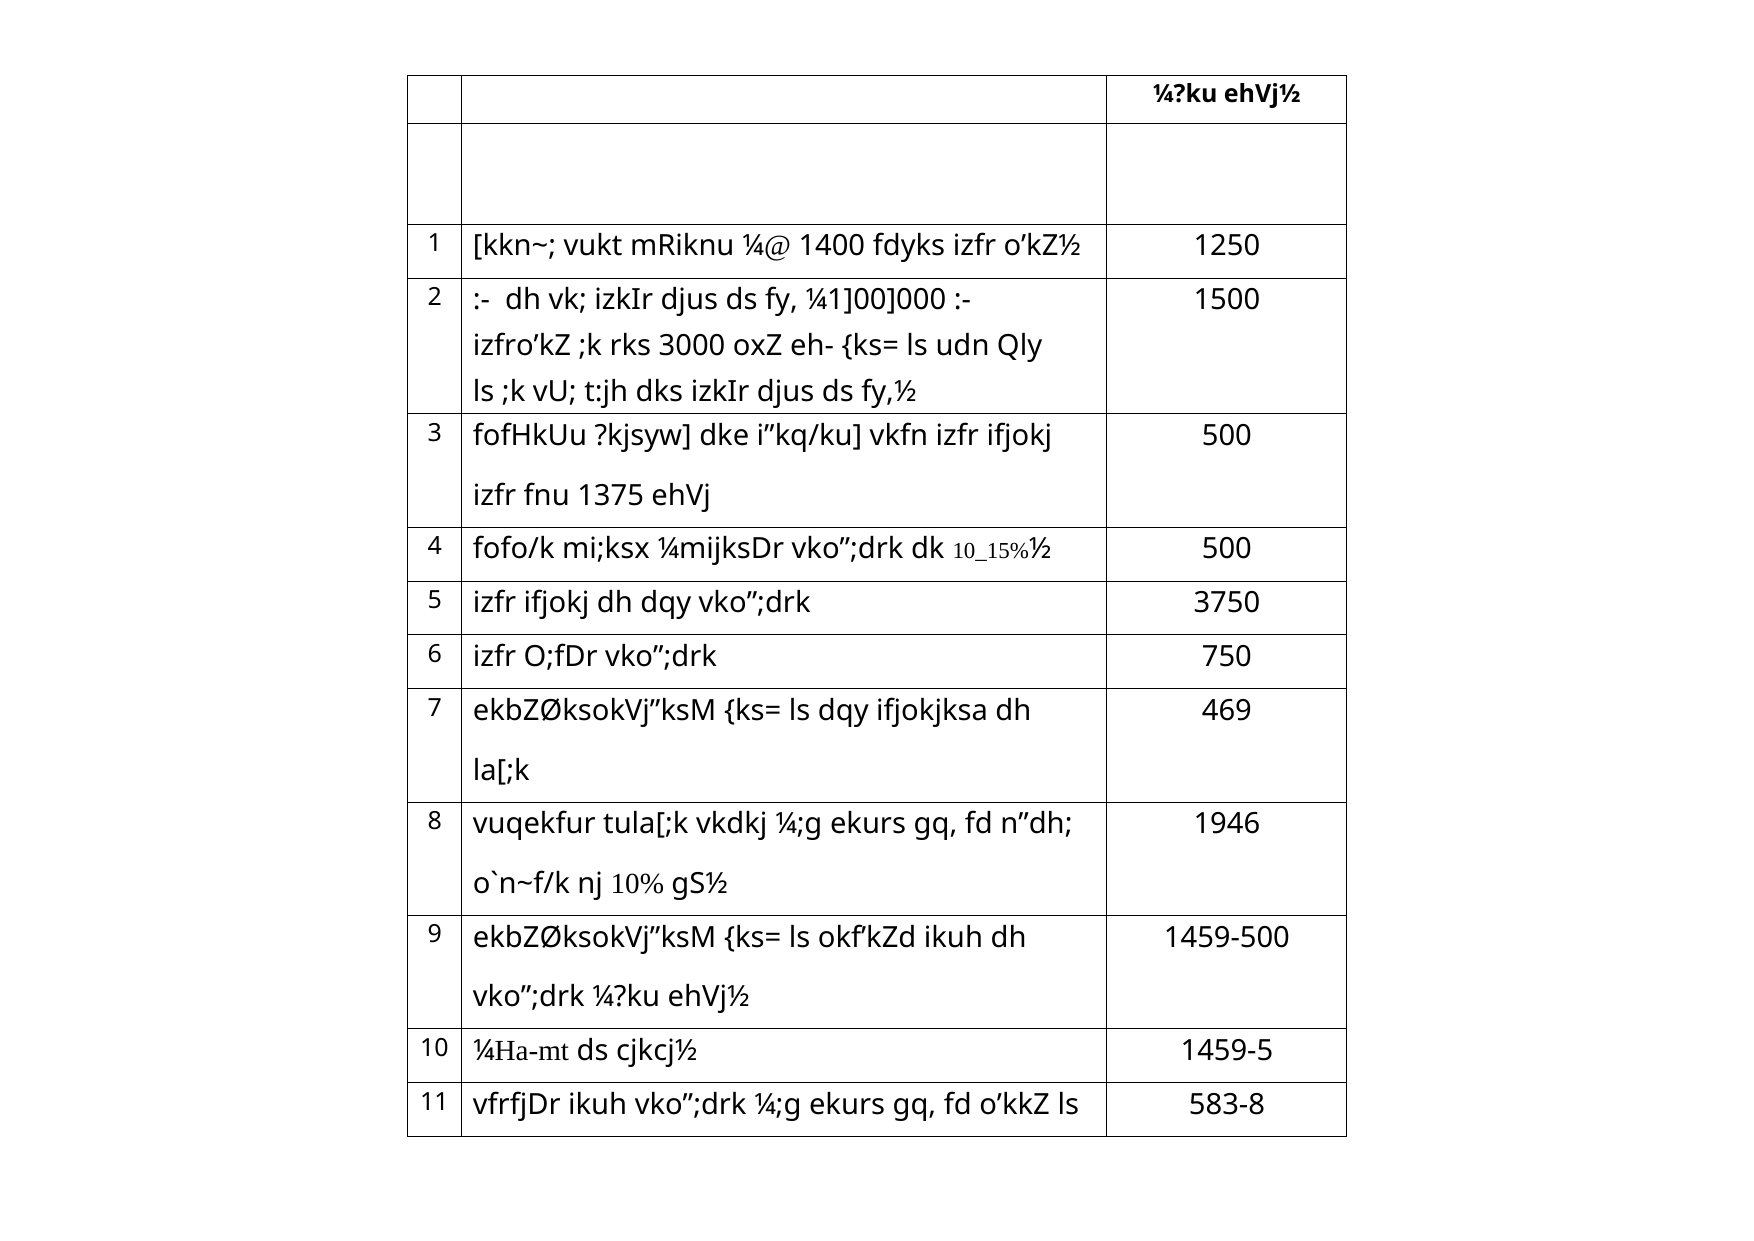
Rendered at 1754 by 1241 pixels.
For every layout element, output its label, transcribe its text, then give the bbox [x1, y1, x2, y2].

table_cell izfr ifjokj dh dqy vko”;drk [462, 582, 1106, 634]
table_cell 1500 [1107, 279, 1346, 413]
table_cell 7 [408, 689, 461, 802]
table_cell ekbZØksokVj”ksM {ks= ls okf’kZd ikuh dh vko”;drk ¼?ku ehVj½ [462, 916, 1106, 1028]
table_cell 3750 [1107, 582, 1346, 634]
table_cell 1459-5 [1107, 1029, 1346, 1082]
table_cell fofHkUu ?kjsyw] dke i”kq/ku] vkfn izfr ifjokj izfr fnu 1375 ehVj [462, 414, 1106, 527]
table_cell 3 [408, 414, 461, 527]
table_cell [462, 1083, 1106, 1136]
table_cell 9 [408, 916, 461, 1028]
table_cell 1459-500 [1107, 916, 1346, 1028]
table_cell vuqekfur tula[;k vkdkj ¼;g ekurs gq, fd n”dh; o`n~f/k nj 10% gS½ [462, 803, 1106, 915]
table_cell [408, 124, 461, 224]
table_cell 500 [1107, 414, 1346, 527]
table_cell 6 [408, 635, 461, 688]
table_cell 469 [1107, 689, 1346, 802]
table_cell 500 [1107, 528, 1346, 581]
table_cell 750 [1107, 635, 1346, 688]
table_cell izfr O;fDr vko”;drk [462, 635, 1106, 688]
table_cell ¼?ku ehVj½ [1107, 76, 1346, 123]
table_cell 1 [408, 225, 461, 277]
table_header fooj.k [462, 76, 1106, 123]
table_cell [kkn~; vukt mRiknu ¼@ 1400 fdyks izfr o’kZ½ [462, 225, 1106, 277]
table_cell 11 [408, 1083, 461, 1136]
table_cell 583-8 [1107, 1083, 1346, 1136]
table_cell 10 [408, 1029, 461, 1082]
table_cell [1107, 124, 1346, 224]
table_cell 1946 [1107, 803, 1346, 915]
table_cell 2 [408, 279, 461, 413]
table_cell 8 [408, 803, 461, 915]
table_cell ¼Ha-mt ds cjkcj½ [462, 1029, 1106, 1082]
table_header Ø- [408, 76, 461, 123]
table_cell 4 [408, 528, 461, 581]
table_cell ekbZØksokVj”ksM {ks= ls dqy ifjokjksa dh la[;k [462, 689, 1106, 802]
table_cell 5 [408, 582, 461, 634]
table_cell fofo/k mi;ksx ¼mijksDr vko”;drk dk 10_15%½ [462, 528, 1106, 581]
table_cell [462, 124, 1106, 224]
table_cell :- dh vk; izkIr djus ds fy, ¼1]00]000 :- izfro’kZ ;k rks 3000 oxZ eh- {ks= ls udn Qly ls ;k vU; t:jh dks izkIr djus ds fy,½ [462, 279, 1106, 413]
table_cell 1250 [1107, 225, 1346, 277]
